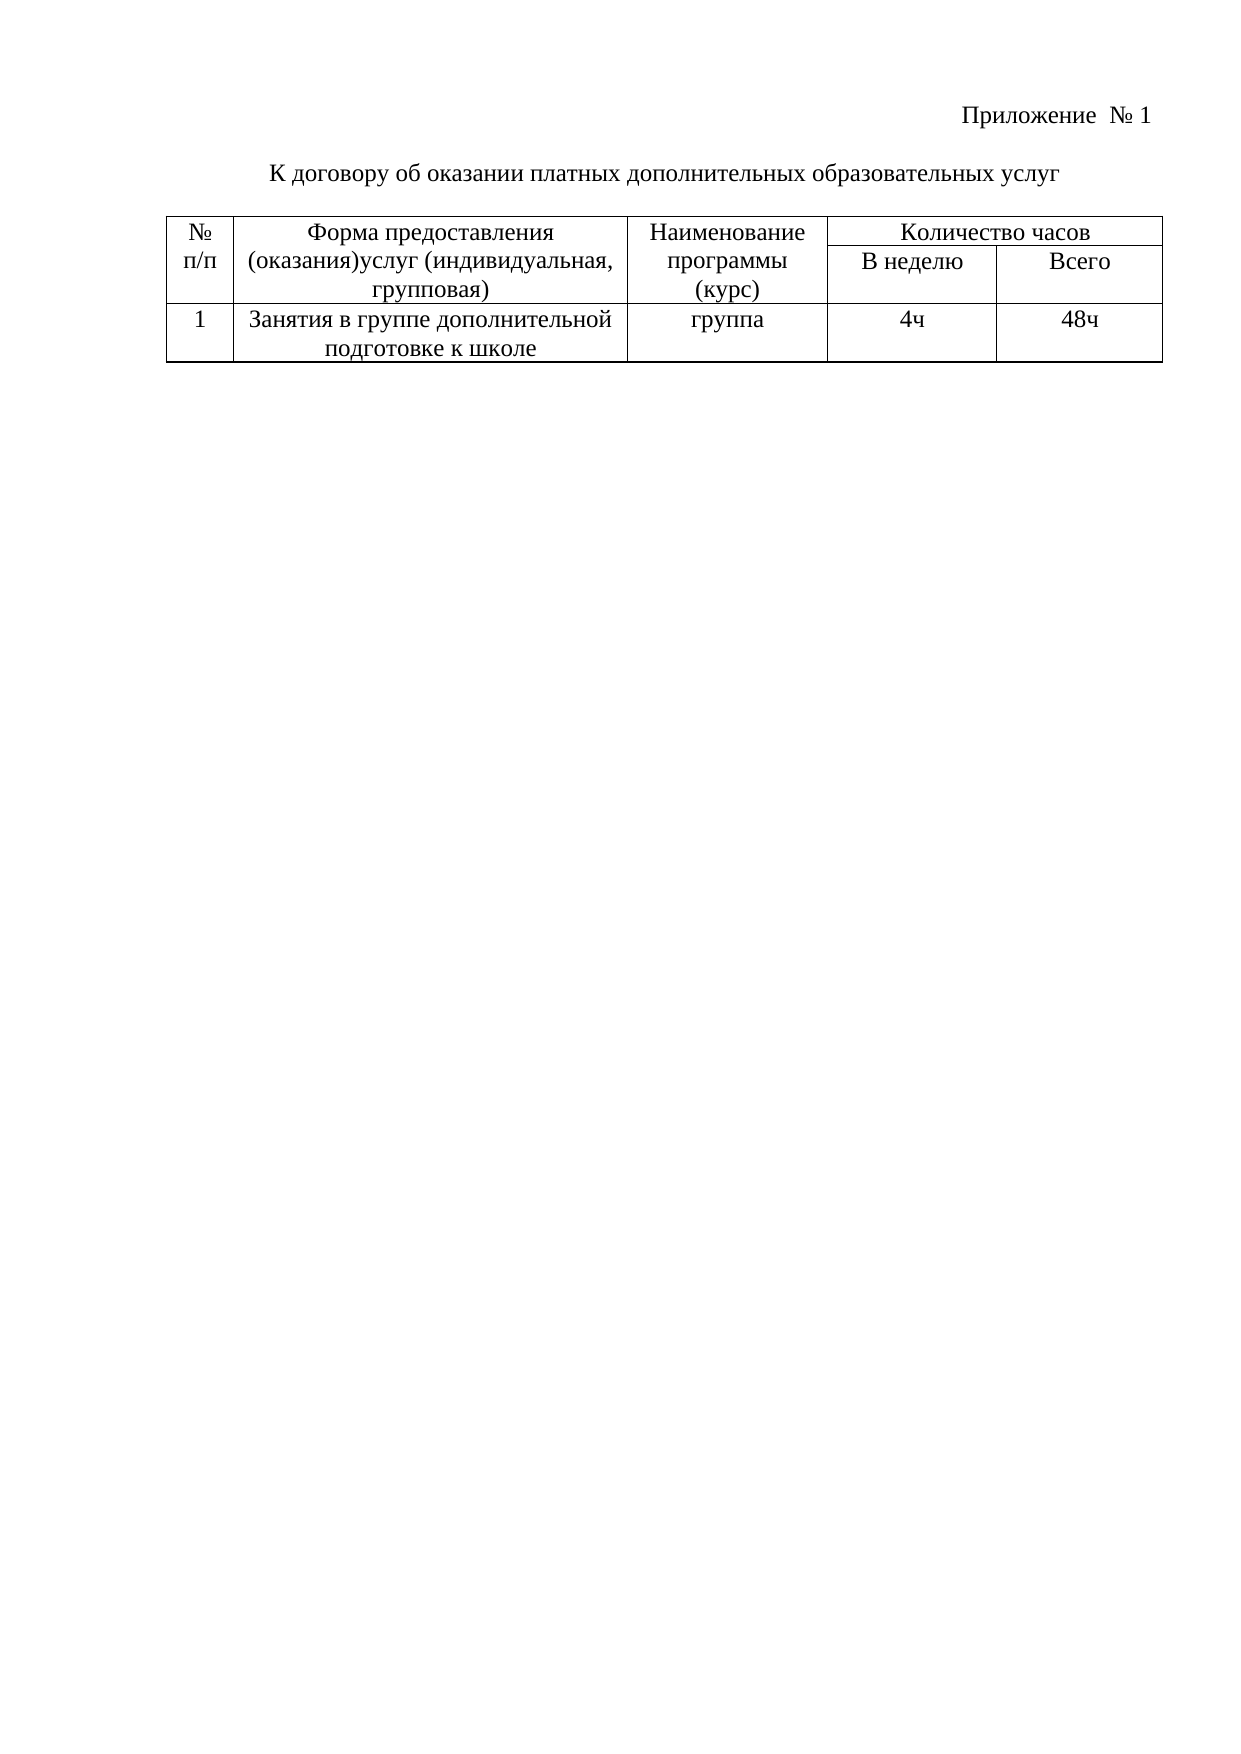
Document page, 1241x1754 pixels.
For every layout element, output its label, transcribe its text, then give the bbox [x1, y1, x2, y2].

table_header № п/п [167, 217, 233, 303]
table_cell группа [628, 304, 827, 361]
table_header Наименование программы (курс) [628, 217, 827, 303]
table_cell Всего [997, 246, 1162, 303]
text Приложение № 1 [251, 101, 1152, 129]
table_cell 1 [167, 304, 233, 361]
table_header Форма предоставления (оказания)услуг (индивидуальная, групповая) [234, 217, 627, 303]
table_cell 48ч [997, 304, 1162, 361]
text К договору об оказании платных дополнительных образовательных услуг [177, 158, 1152, 187]
table_cell Занятия в группе дополнительной подготовке к школе [234, 304, 627, 361]
table_cell В неделю [828, 246, 996, 303]
table_header Количество часов [828, 217, 1162, 245]
table_cell 4ч [828, 304, 996, 361]
